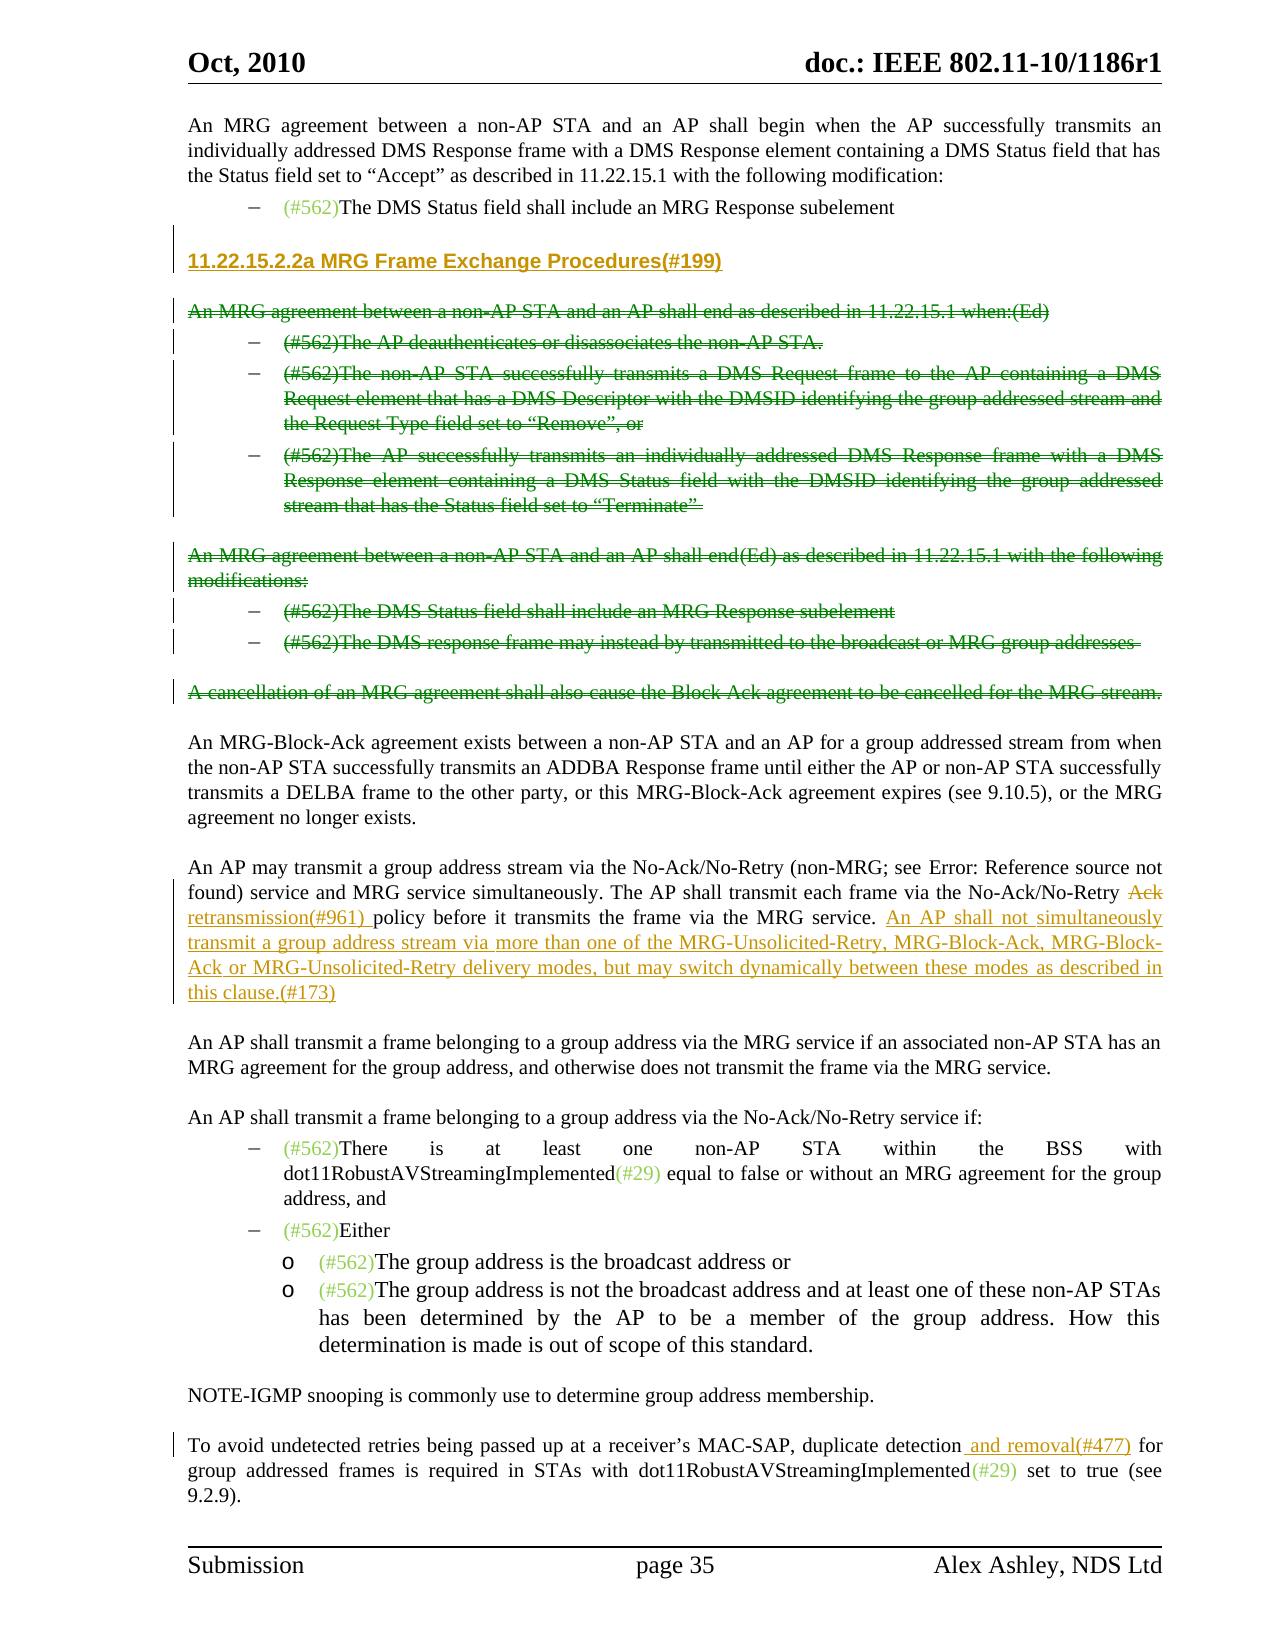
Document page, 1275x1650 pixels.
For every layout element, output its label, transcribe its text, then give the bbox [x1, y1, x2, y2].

list (#562)The group address is the broadcast address or [281, 1248, 1162, 1276]
text NOTE-IGMP snooping is commonly use to determine group address membership. [187, 1382, 1162, 1407]
text An MRG-Block-Ack agreement exists between a non-AP STA and an AP for a group addressed stream from when the non-AP STA successfully transmits an ADDBA Response frame until either the AP or non-AP STA successfully transmits a DELBA frame to the other party, or this MRG-Block-Ack agreement expires (see 9.10.5), or the MRG agreement no longer exists. [187, 729, 1162, 829]
text An AP may transmit a group address stream via the No-Ack/No-Retry (non-MRG; see ) service and MRG service simultaneously. The AP shall transmit each frame via the No-Ack/No-Retry policy before it transmits the frame via the MRG service. [187, 854, 1162, 951]
text (#562)Either [246, 1217, 1162, 1242]
text An AP may transmit a group address stream via the No-Ack/No-Retry (non-MRG; see ) service and MRG service simultaneously. The AP shall transmit each frame via the No-Ack/No-Retry policy before it transmits the frame via the MRG service. [187, 977, 1162, 1004]
text An AP shall transmit a frame belonging to a group address via the No-Ack/No-Retry service if: [187, 1104, 1162, 1129]
text To avoid undetected retries being passed up at a receiver’s MAC-SAP, duplicate detection for group addressed frames is required in STAs with dot11RobustAVStreamingImplemented(#29) set to true (see ). [187, 1432, 1162, 1507]
text An AP shall transmit a frame belonging to a group address via the MRG service if an associated non-AP STA has an MRG agreement for the group address, and otherwise does not transmit the frame via the MRG service. [187, 1029, 1162, 1079]
text An MRG agreement between a non-AP STA and an AP shall begin when the AP successfully transmits an individually addressed DMS Response frame with a DMS Response element containing a DMS Status field that has the Status field set to “Accept” as described in 11.22.15.1 with the following modification: [187, 112, 1162, 187]
list (#562)The group address is not the broadcast address and at least one of these non-AP STAs has been determined by the AP to be a member of the group address. How this determination is made is out of scope of this standard. [281, 1276, 1162, 1357]
text (#562)There is at least one non-AP STA within the BSS with dot11RobustAVStreamingImplemented(#29) equal to false or without an MRG agreement for the group address, and [246, 1135, 1162, 1210]
text (#562)The DMS Status field shall include an MRG Response subelement [246, 194, 1162, 219]
text An AP may transmit a group address stream via the No-Ack/No-Retry (non-MRG; see ) service and MRG service simultaneously. The AP shall transmit each frame via the No-Ack/No-Retry policy before it transmits the frame via the MRG service. [187, 952, 1162, 976]
